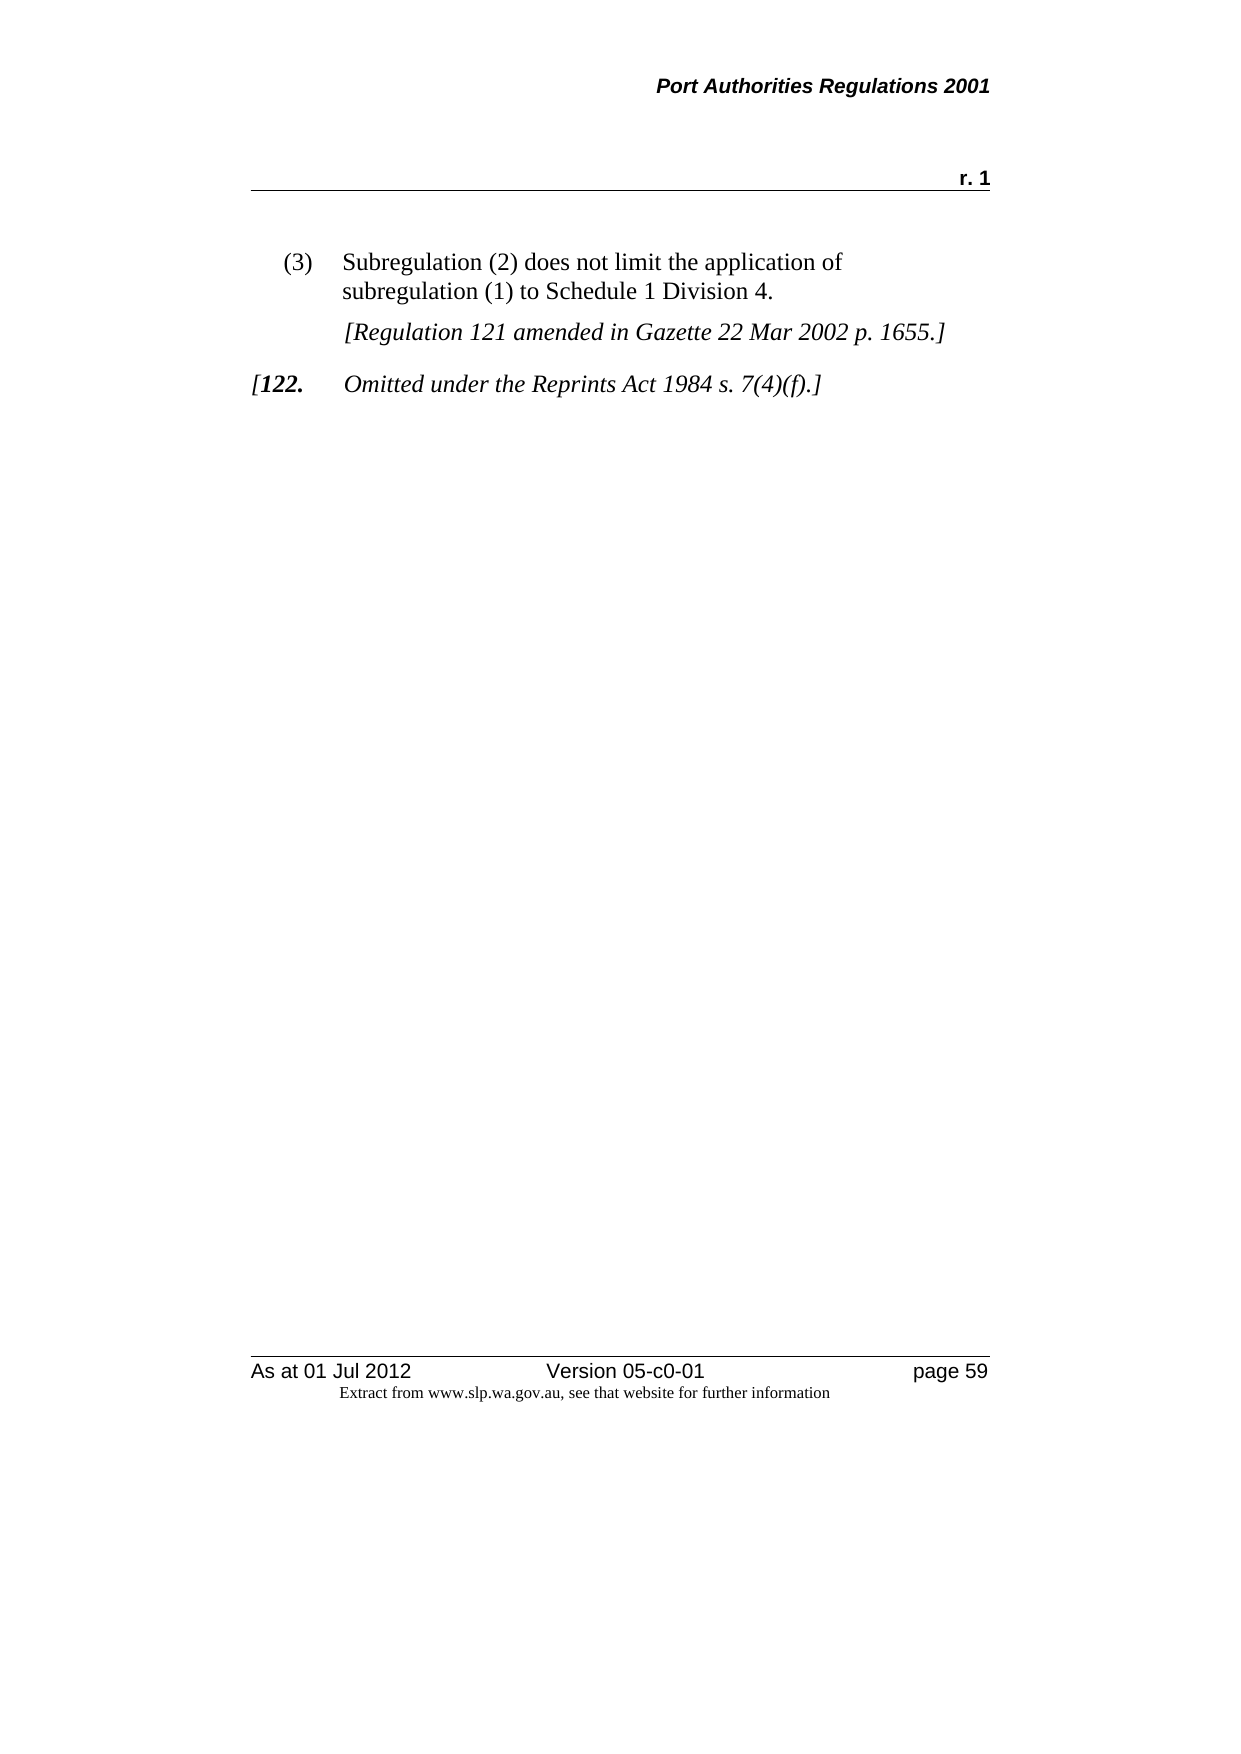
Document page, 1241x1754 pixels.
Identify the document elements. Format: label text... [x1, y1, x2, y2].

text (3) Subregulation (2) does not limit the application of subregulation (1) to Schedule 1 Division 4. [251, 247, 990, 305]
text [Regulation 121 amended in Gazette 22 Mar 2002 p. 1655.] [251, 317, 990, 346]
text [122. Omitted under the Reprints Act 1984 s. 7(4)(f).] [251, 369, 990, 398]
